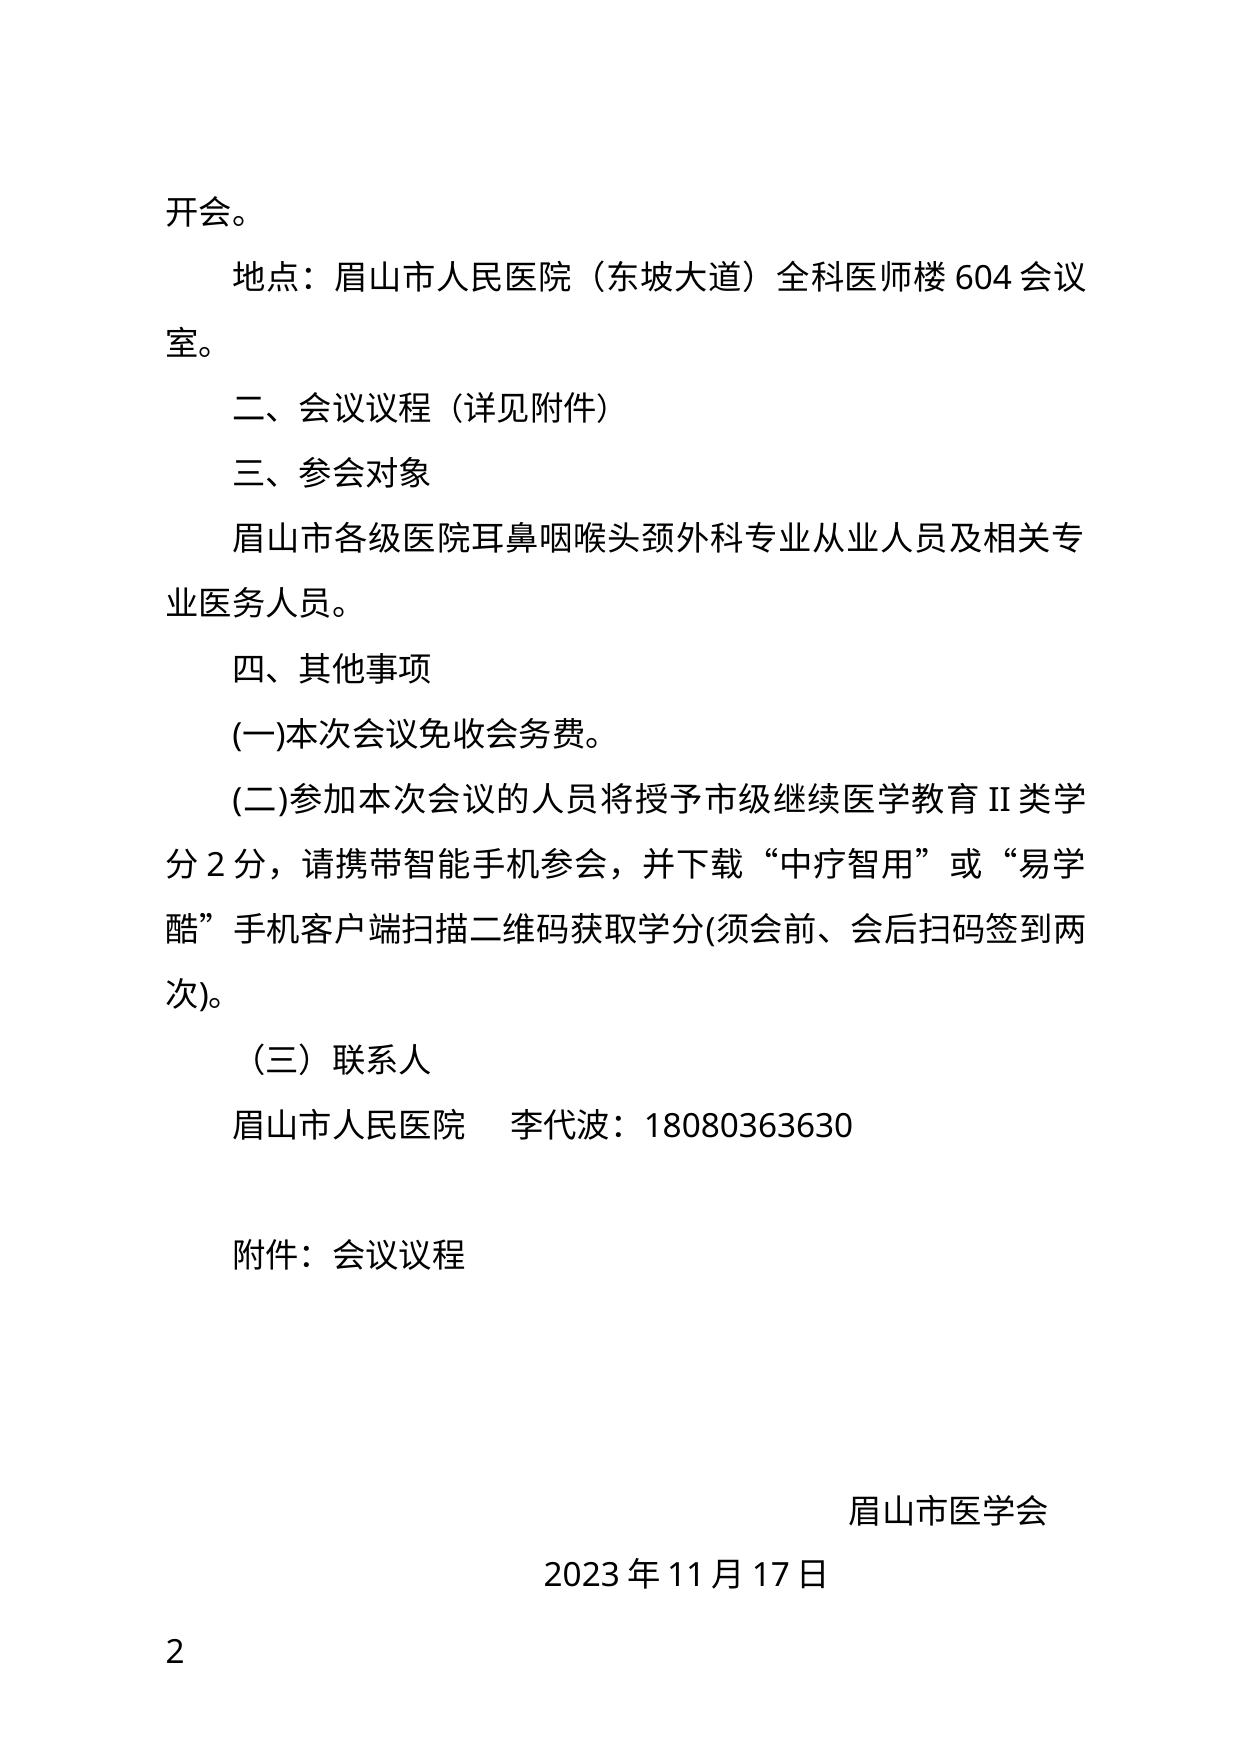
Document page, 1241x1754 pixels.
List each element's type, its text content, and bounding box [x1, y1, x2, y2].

list 2023年11月17日 [165, 1536, 1087, 1598]
text 三、参会对象 [165, 438, 1087, 503]
text 眉山市各级医院耳鼻咽喉头颈外科专业从业人员及相关专业医务人员。 [165, 503, 1087, 634]
text 附件：会议议程 [165, 1221, 1087, 1286]
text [165, 177, 1087, 243]
text (二)参加本次会议的人员将授予市级继续医学教育II类学分2分，请携带智能手机参会，并下载“中疗智用”或“易学酷”手机客户端扫描二维码获取学分(须会前、会后扫码签到两次)。 [165, 764, 1087, 1025]
text 二、会议议程（详见附件） [165, 373, 1087, 438]
text （三）联系人 [165, 1025, 1087, 1090]
text 四、其他事项 [165, 634, 1087, 699]
text (一)本次会议免收会务费。 [165, 699, 1087, 764]
text 地点：眉山市人民医院（东坡大道）全科医师楼604会议室。 [165, 243, 1087, 373]
text 眉山市人民医院 李代波：18080363630 [165, 1090, 1087, 1156]
list 眉山市医学会 [165, 1473, 1087, 1536]
